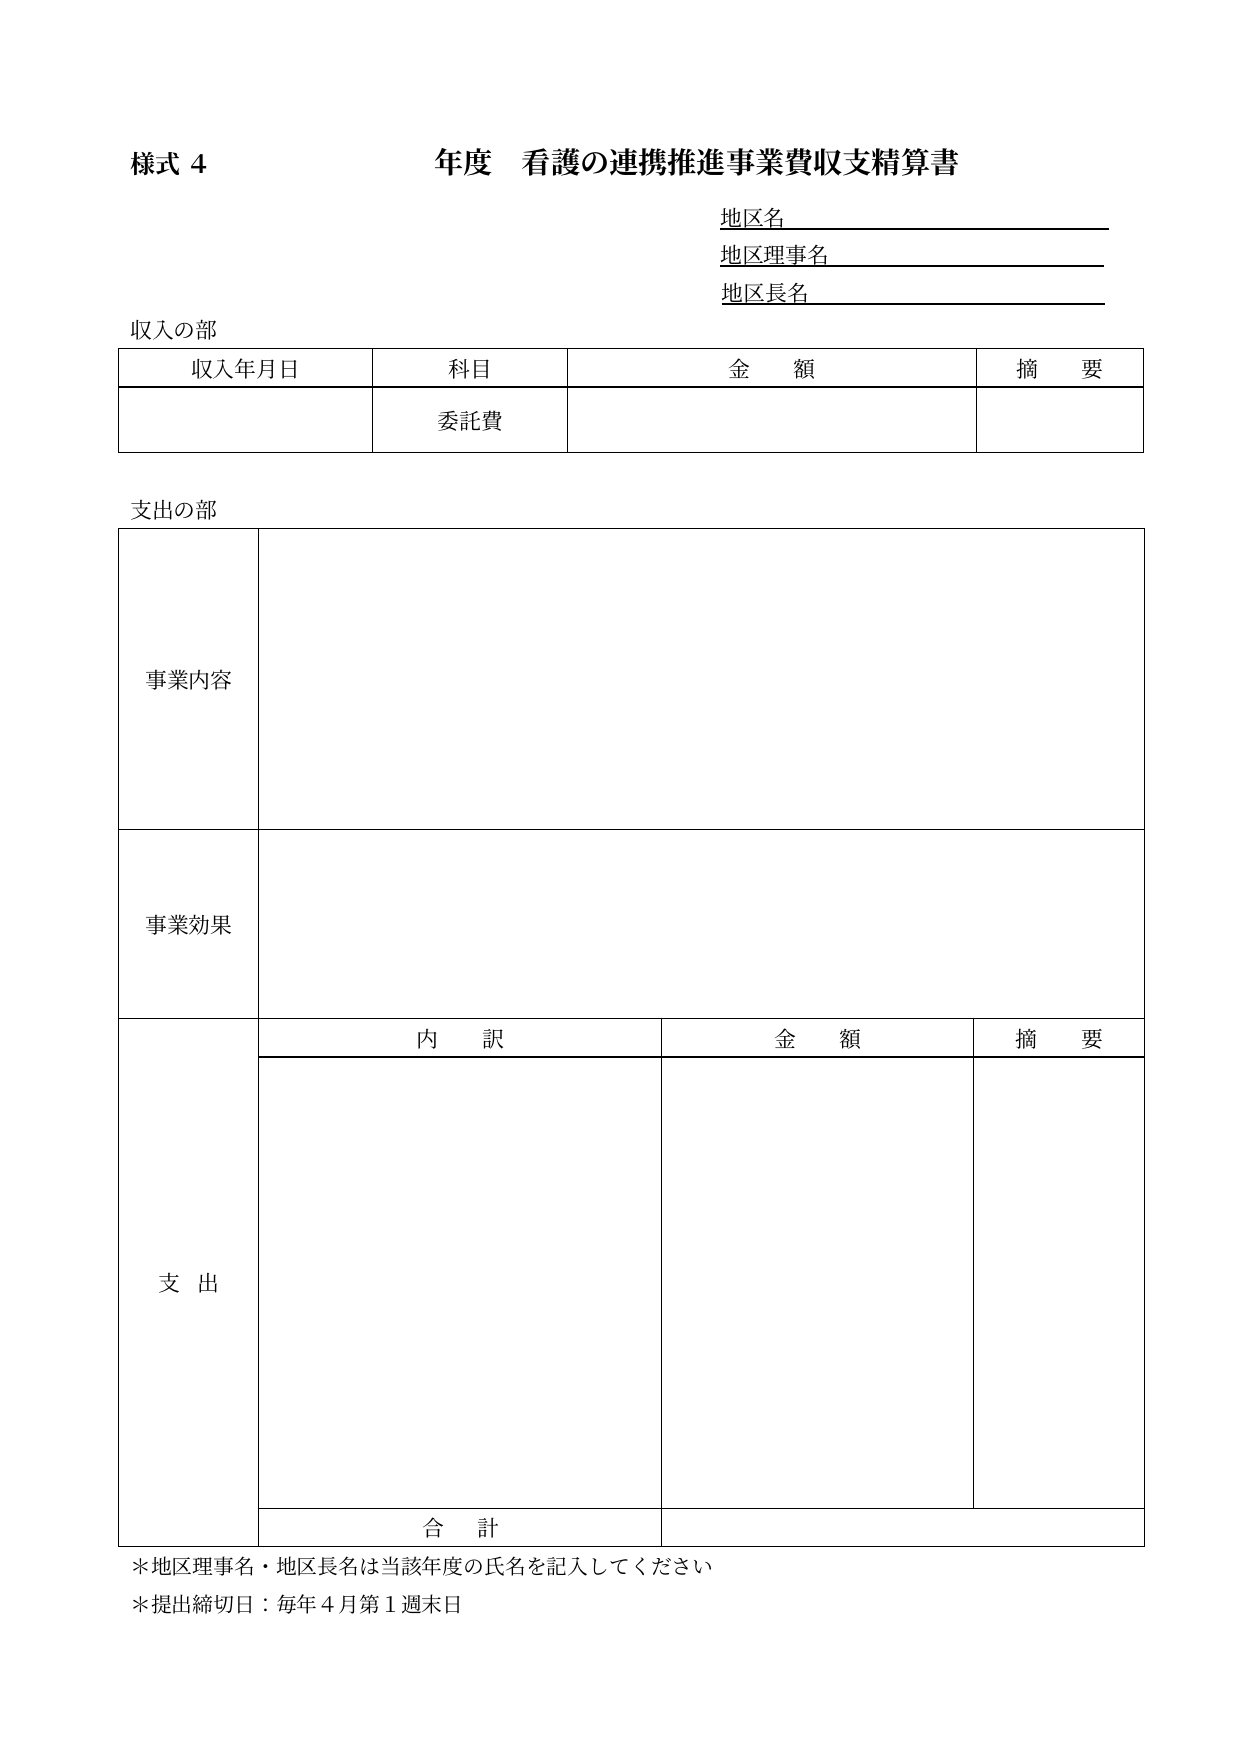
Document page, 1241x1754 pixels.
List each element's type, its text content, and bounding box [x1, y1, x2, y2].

table_header 科目 [373, 349, 567, 386]
table_cell [259, 830, 1144, 1018]
table_header [259, 529, 1144, 829]
table_header 事業内容 [119, 529, 258, 829]
table_cell 金 額 [662, 1019, 973, 1056]
table_cell 支 出 [119, 1019, 258, 1546]
table_cell [974, 1058, 1144, 1507]
text 収入の部 [130, 310, 1122, 348]
text 地区長名 [130, 273, 1122, 310]
text 支出の部 [130, 491, 1122, 528]
table_header 収入年月日 [119, 349, 372, 386]
table_cell [119, 388, 372, 452]
table_header 金 額 [568, 349, 976, 386]
table_cell 委託費 [373, 388, 567, 452]
table_cell [259, 1058, 661, 1507]
table_cell [662, 1509, 1144, 1546]
text ＊地区理事名・地区長名は当該年度の氏名を記入してください [130, 1547, 1122, 1584]
table_cell 合 計 [259, 1509, 661, 1546]
text 様式 ４ 年度 看護の連携推進事業費収支精算書 [130, 123, 1122, 198]
table_cell 摘 要 [974, 1019, 1144, 1056]
table_cell [977, 388, 1143, 452]
text 地区理事名 [130, 235, 1122, 273]
table_cell [662, 1058, 973, 1507]
table_cell [568, 388, 976, 452]
table_header 摘 要 [977, 349, 1143, 386]
table_cell 事業効果 [119, 830, 258, 1018]
table_cell 内 訳 [259, 1019, 661, 1056]
text ＊提出締切日：毎年４月第１週末日 [130, 1584, 1122, 1622]
text 地区名 [130, 198, 1122, 235]
